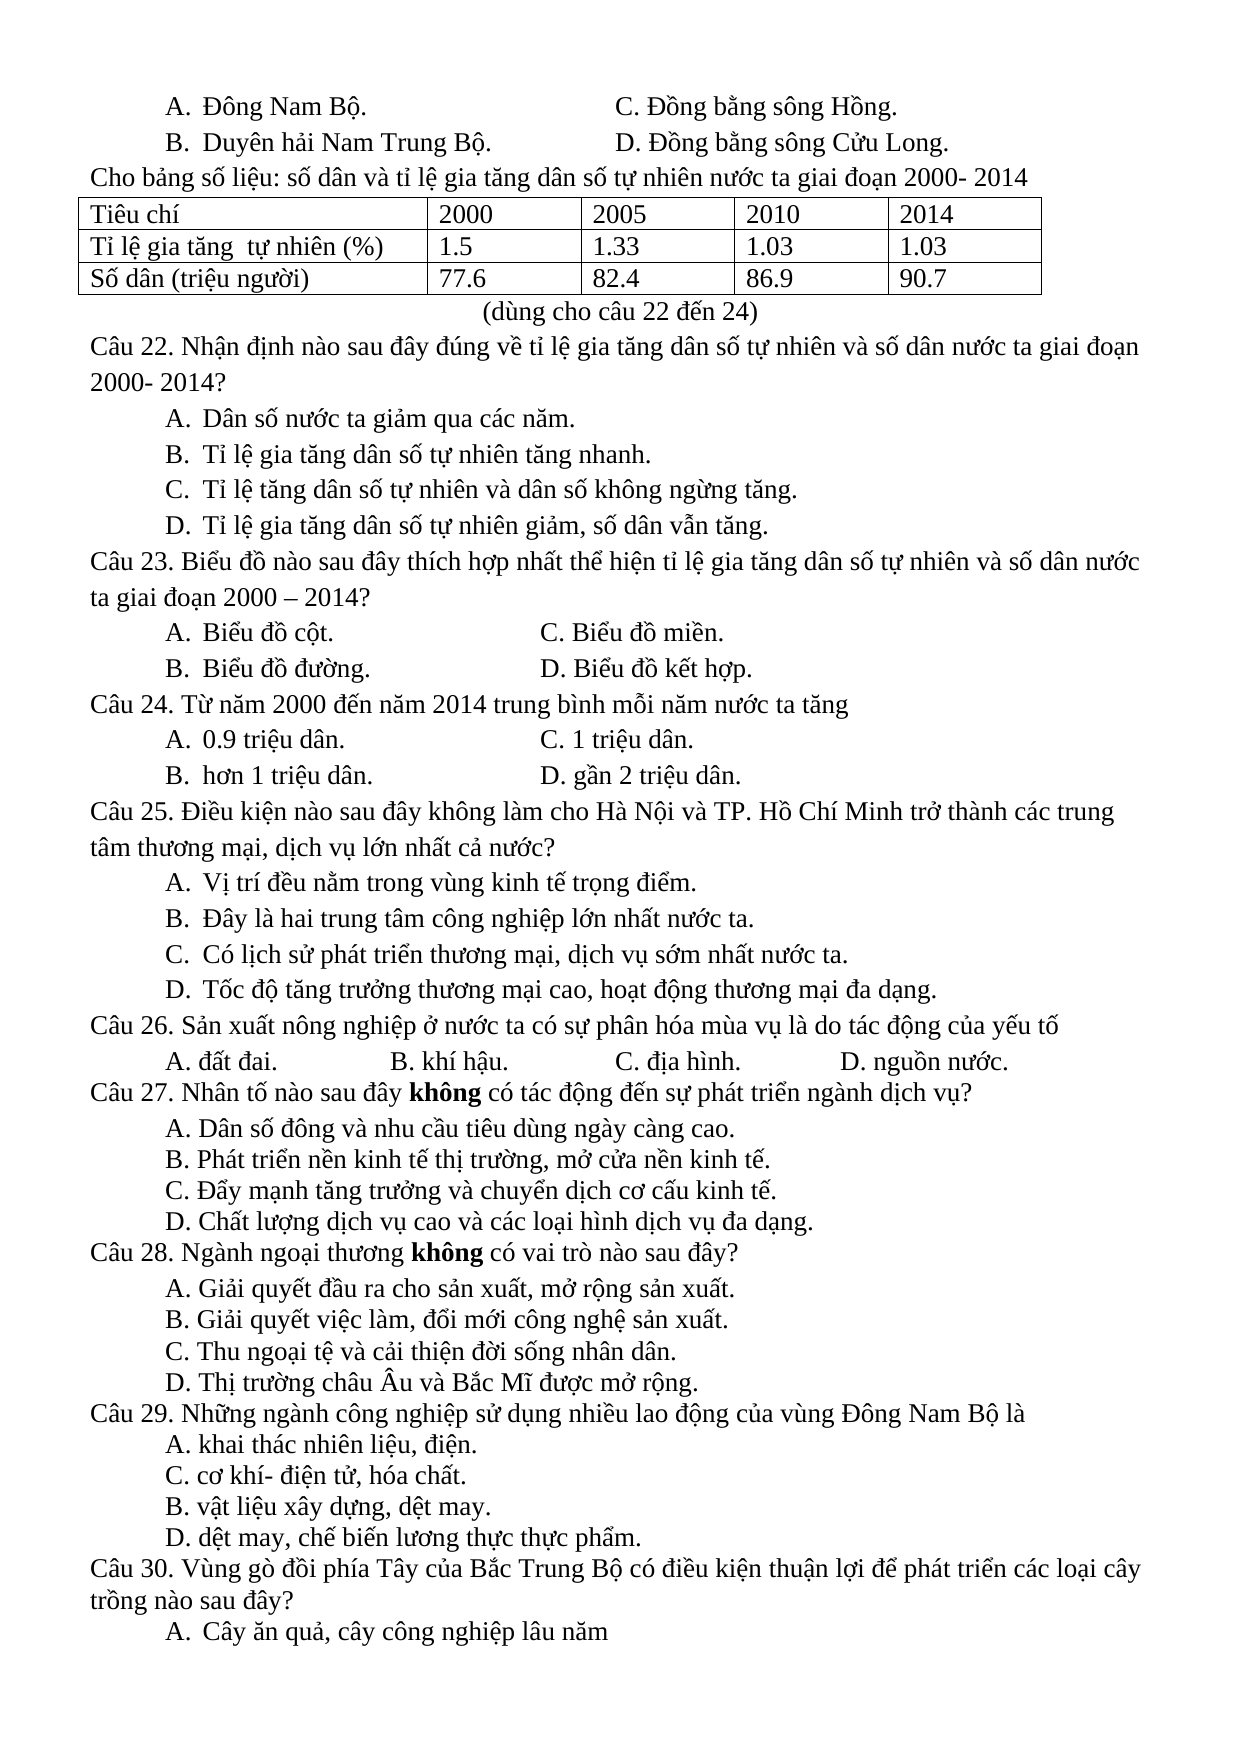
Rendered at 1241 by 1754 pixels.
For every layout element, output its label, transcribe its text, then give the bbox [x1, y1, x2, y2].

list Đây là hai trung tâm công nghiệp lớn nhất nước ta. [165, 902, 1150, 933]
text (dùng cho câu 22 đến 24) [90, 295, 1150, 326]
table_cell 86.9 [735, 263, 888, 294]
text A. khai thác nhiên liệu, điện. [90, 1428, 1150, 1459]
text Câu 27. Nhân tố nào sau đây không có tác động đến sự phát triển ngành dịch vụ? [90, 1076, 1150, 1107]
text Câu 30. Vùng gò đồi phía Tây của Bắc Trung Bộ có điều kiện thuận lợi để phát triển các loại cây trồng nào sau đây? [90, 1553, 1150, 1615]
table_cell 1.5 [428, 230, 581, 262]
list Cây ăn quả, cây công nghiệp lâu năm [165, 1615, 1150, 1646]
table_cell 90.7 [889, 263, 1041, 294]
list Đông Nam Bộ. C. Đồng bằng sông Hồng. [165, 90, 1150, 121]
table_cell 1.03 [735, 230, 888, 262]
list Biểu đồ đường. D. Biểu đồ kết hợp. [165, 652, 1150, 683]
list Biểu đồ cột. C. Biểu đồ miền. [165, 616, 1150, 647]
list Duyên hải Nam Trung Bộ. D. Đồng bằng sông Cửu Long. [165, 126, 1150, 157]
list Tỉ lệ gia tăng dân số tự nhiên tăng nhanh. [165, 438, 1150, 469]
list Tỉ lệ gia tăng dân số tự nhiên giảm, số dân vẫn tăng. [165, 509, 1150, 540]
text Cho bảng số liệu: số dân và tỉ lệ gia tăng dân số tự nhiên nước ta giai đoạn 2000- 2014 [90, 161, 1150, 193]
text D. Chất lượng dịch vụ cao và các loại hình dịch vụ đa dạng. [90, 1205, 1150, 1237]
text Câu 24. Từ năm 2000 đến năm 2014 trung bình mỗi năm nước ta tăng [90, 688, 1150, 719]
table_cell 77.6 [428, 263, 581, 294]
text B. vật liệu xây dựng, dệt may. [90, 1490, 1150, 1521]
list Có lịch sử phát triển thương mại, dịch vụ sớm nhất nước ta. [165, 938, 1150, 969]
text Câu 29. Những ngành công nghiệp sử dụng nhiều lao động của vùng Đông Nam Bộ là [90, 1397, 1150, 1428]
text Câu 28. Ngành ngoại thương không có vai trò nào sau đây? [90, 1237, 1150, 1268]
table_cell 1.33 [582, 230, 734, 262]
text D. dệt may, chế biến lương thực thực phẩm. [90, 1521, 1150, 1553]
list hơn 1 triệu dân. D. gần 2 triệu dân. [165, 759, 1150, 790]
table_header 2010 [735, 198, 888, 229]
list Vị trí đều nằm trong vùng kinh tế trọng điểm. [165, 866, 1150, 898]
table_header 2000 [428, 198, 581, 229]
text Câu 25. Điều kiện nào sau đây không làm cho Hà Nội và TP. Hồ Chí Minh trở thành các trung tâm thương mại, dịch vụ lớn nhất cả nước? [90, 795, 1150, 862]
table_cell 82.4 [582, 263, 734, 294]
list 0.9 triệu dân. C. 1 triệu dân. [165, 723, 1150, 755]
text A. đất đai. B. khí hậu. C. địa hình. D. nguồn nước. [90, 1045, 1150, 1076]
text C. Đẩy mạnh tăng trưởng và chuyển dịch cơ cấu kinh tế. [90, 1174, 1150, 1205]
table_cell 1.03 [889, 230, 1041, 262]
text B. Phát triển nền kinh tế thị trường, mở cửa nền kinh tế. [90, 1143, 1150, 1174]
table_cell Tỉ lệ gia tăng tự nhiên (%) [79, 230, 427, 262]
text C. cơ khí- điện tử, hóa chất. [90, 1459, 1150, 1490]
list Tỉ lệ tăng dân số tự nhiên và dân số không ngừng tăng. [165, 473, 1150, 504]
table_header 2005 [582, 198, 734, 229]
list Tốc độ tăng trưởng thương mại cao, hoạt động thương mại đa dạng. [165, 974, 1150, 1005]
text A. Dân số đông và nhu cầu tiêu dùng ngày càng cao. [90, 1112, 1150, 1143]
text Câu 23. Biểu đồ nào sau đây thích hợp nhất thể hiện tỉ lệ gia tăng dân số tự nhiên và số dân nước ta giai đoạn 2000 – 2014? [90, 545, 1150, 612]
text B. Giải quyết việc làm, đổi mới công nghệ sản xuất. [90, 1303, 1150, 1334]
table_header 2014 [889, 198, 1041, 229]
text Câu 22. Nhận định nào sau đây đúng về tỉ lệ gia tăng dân số tự nhiên và số dân nước ta giai đoạn 2000- 2014? [90, 331, 1150, 397]
table_header Tiêu chí [79, 198, 427, 229]
text C. Thu ngoại tệ và cải thiện đời sống nhân dân. [90, 1334, 1150, 1366]
table_cell Số dân (triệu người) [79, 263, 427, 294]
text Câu 26. Sản xuất nông nghiệp ở nước ta có sự phân hóa mùa vụ là do tác động của yếu tố [90, 1009, 1150, 1041]
list Dân số nước ta giảm qua các năm. [165, 402, 1150, 433]
text A. Giải quyết đầu ra cho sản xuất, mở rộng sản xuất. [90, 1272, 1150, 1303]
text D. Thị trường châu Âu và Bắc Mĩ được mở rộng. [90, 1366, 1150, 1397]
